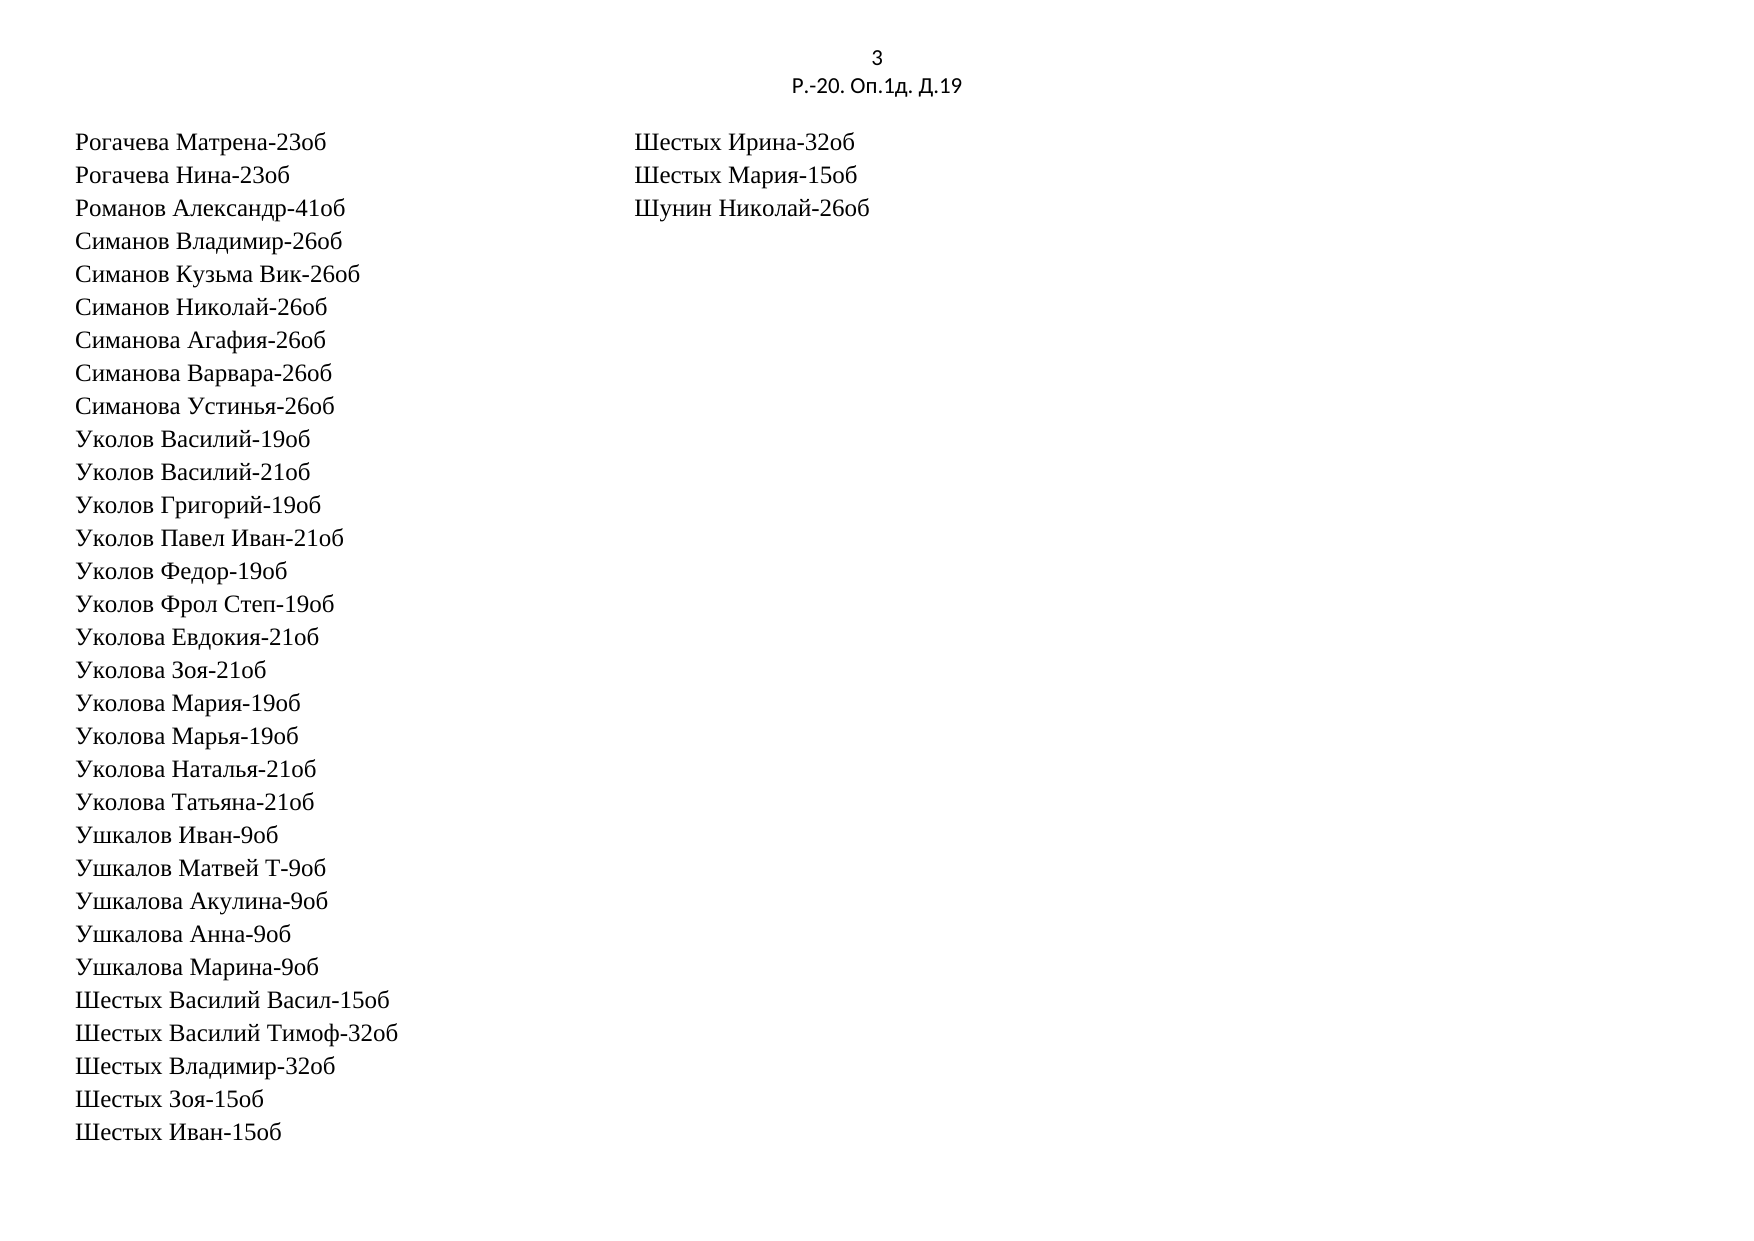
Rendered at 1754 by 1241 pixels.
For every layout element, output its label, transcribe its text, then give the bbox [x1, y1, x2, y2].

text Шестых Ирина-32об [634, 127, 1119, 156]
text Уколов Фрол Степ-19об [75, 589, 560, 618]
text Уколов Василий-21об [75, 457, 560, 486]
text Уколов Василий-19об [75, 424, 560, 453]
text Шестых Василий Васил-15об [75, 985, 560, 1014]
text Уколова Евдокия-21об [75, 622, 560, 651]
text Симанов Николай-26об [75, 292, 560, 321]
text Романов Александр-41об [75, 193, 560, 222]
text Ушкалова Акулина-9об [75, 886, 560, 915]
text Шестых Иван-15об [75, 1117, 560, 1146]
text Рогачева Нина-23об [75, 160, 560, 189]
text Шестых Василий Тимоф-32об [75, 1018, 560, 1047]
text Рогачева Матрена-23об [75, 127, 560, 156]
text Симанов Владимир-26об [75, 226, 560, 255]
text Шунин Николай-26об [634, 193, 1119, 222]
text Уколова Зоя-21об [75, 655, 560, 684]
text Шестых Владимир-32об [75, 1051, 560, 1080]
text Симанова Агафия-26об [75, 325, 560, 354]
text Ушкалова Марина-9об [75, 952, 560, 981]
text Уколова Татьяна-21об [75, 787, 560, 816]
text Симанов Кузьма Вик-26об [75, 259, 560, 288]
text Шестых Зоя-15об [75, 1084, 560, 1113]
text Симанова Устинья-26об [75, 391, 560, 420]
text Уколова Мария-19об [75, 688, 560, 717]
text Уколова Марья-19об [75, 721, 560, 750]
text Шестых Мария-15об [634, 160, 1119, 189]
text Уколов Григорий-19об [75, 490, 560, 519]
text Уколова Наталья-21об [75, 754, 560, 783]
text Уколов Федор-19об [75, 556, 560, 585]
text Симанова Варвара-26об [75, 358, 560, 387]
text Ушкалова Анна-9об [75, 919, 560, 948]
text Ушкалов Матвей Т-9об [75, 853, 560, 882]
text Уколов Павел Иван-21об [75, 523, 560, 552]
text Ушкалов Иван-9об [75, 820, 560, 849]
